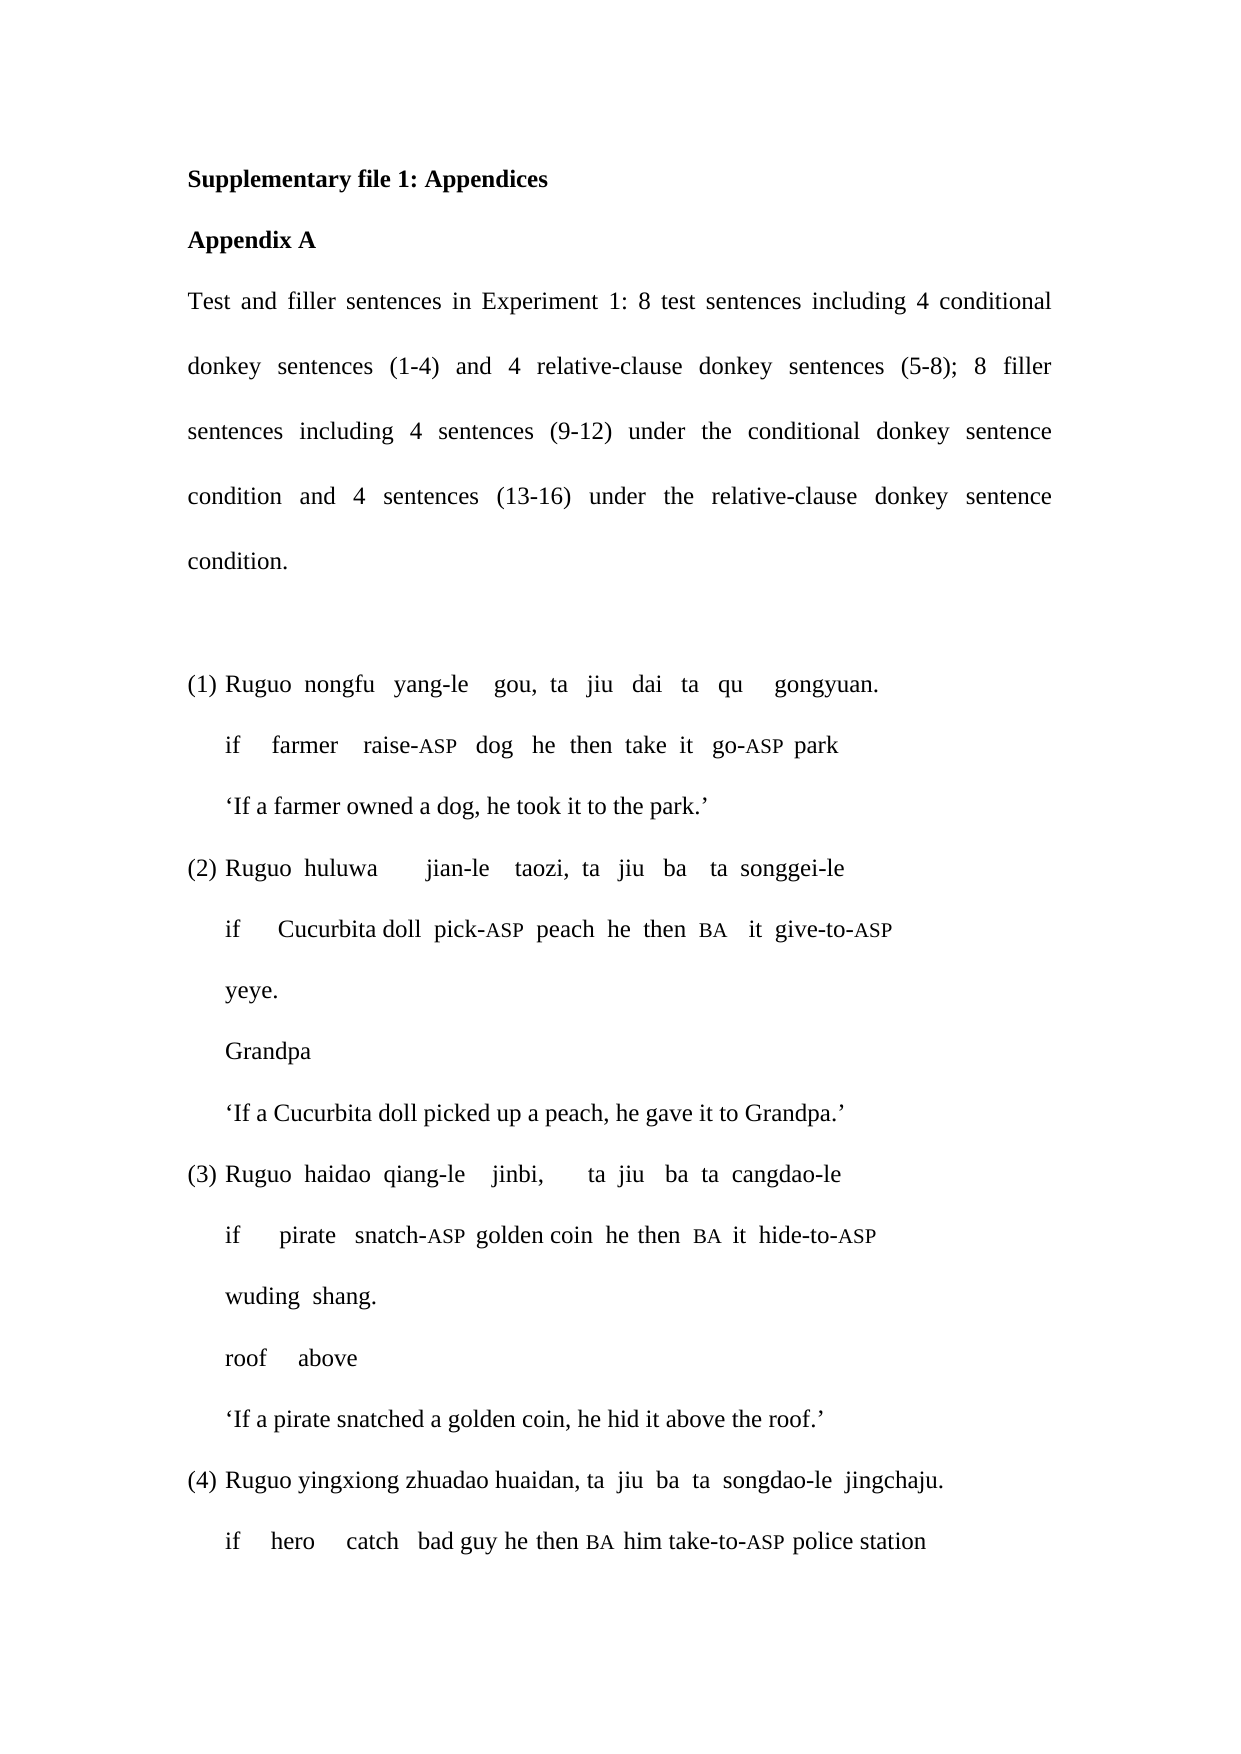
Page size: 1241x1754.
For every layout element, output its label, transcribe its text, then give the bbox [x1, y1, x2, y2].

list Ruguo huluwa jian-le taozi, ta jiu ba ta songgei-le [187, 851, 1053, 883]
text wuding shang. [225, 1279, 1053, 1312]
text ‘If a farmer owned a dog, he took it to the park.’ [225, 789, 1053, 822]
text Test and filler sentences in Experiment 1: 8 test sentences including 4 conditional donkey sentences (1-4) and 4 relative-clause donkey sentences (5-8); 8 filler sentences including 4 sentences (9-12) under the conditional donkey sentence condition and 4 sentences (13-16) under the relative-clause donkey sentence condition. [187, 284, 1053, 577]
list Ruguo haidao qiang-le jinbi, ta jiu ba ta cangdao-le [187, 1157, 1053, 1189]
text Grandpa [225, 1034, 1053, 1067]
text yeye. [225, 973, 1053, 1006]
text if farmer raise-ASP dog he then take it go-ASP park [225, 728, 1053, 761]
text ‘If a Cucurbita doll picked up a peach, he gave it to Grandpa.’ [225, 1096, 1053, 1128]
text Appendix A [187, 223, 1053, 256]
text ‘If a pirate snatched a golden coin, he hid it above the roof.’ [225, 1402, 1053, 1434]
list Ruguo nongfu yang-le gou, ta jiu dai ta qu gongyuan. [187, 667, 1053, 699]
text if Cucurbita doll pick-ASP peach he then BA it give-to-ASP [225, 912, 1053, 944]
text if pirate snatch-ASP golden coin he then BA it hide-to-ASP [225, 1218, 1053, 1251]
text if hero catch bad guy he then BA him take-to-ASP police station [225, 1524, 1053, 1557]
text Supplementary file 1: Appendices [187, 162, 1053, 194]
text roof above [225, 1341, 1053, 1373]
list Ruguo yingxiong zhuadao huaidan, ta jiu ba ta songdao-le jingchaju. [187, 1463, 1053, 1496]
